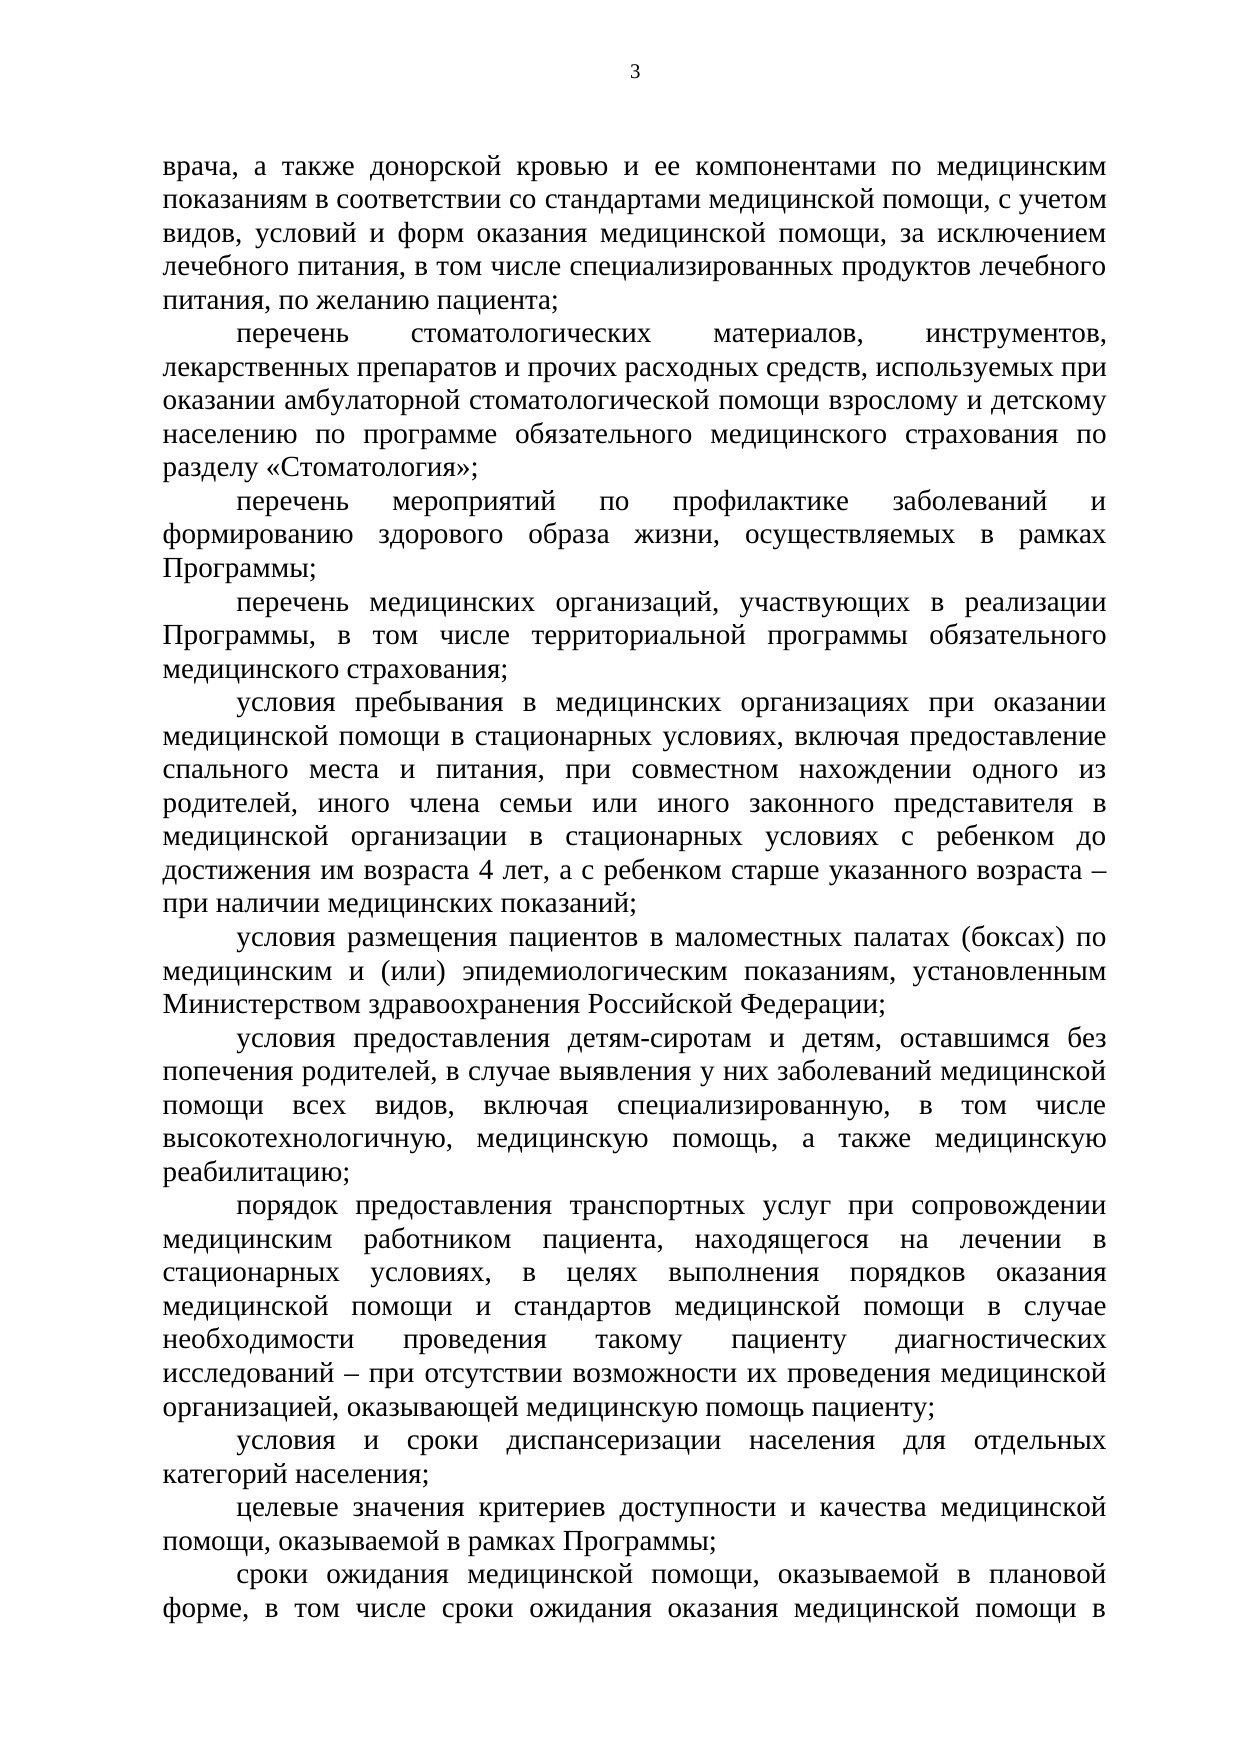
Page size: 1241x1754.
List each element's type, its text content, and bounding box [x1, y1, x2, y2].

text порядок предоставления транспортных услуг при сопровождении медицинским работником пациента, находящегося на лечении в стационарных условиях, в целях выполнения порядков оказания медицинской помощи и стандартов медицинской помощи в случае необходимости проведения такому пациенту диагностических исследований – при отсутствии возможности их проведения медицинской организацией, оказывающей медицинскую помощь пациенту; [162, 1187, 1107, 1422]
text перечень мероприятий по профилактике заболеваний и формированию здорового образа жизни, осуществляемых в рамках Программы; [162, 483, 1107, 584]
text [162, 1556, 1107, 1623]
text условия и сроки диспансеризации населения для отдельных категорий населения; [162, 1422, 1107, 1489]
text условия размещения пациентов в маломестных палатах (боксах) по медицинским и (или) эпидемиологическим показаниям, установленным Министерством здравоохранения Российской Федерации; [162, 919, 1107, 1020]
text перечень стоматологических материалов, инструментов, лекарственных препаратов и прочих расходных средств, используемых при оказании амбулаторной стоматологической помощи взрослому и детскому населению по программе обязательного медицинского страхования по разделу «Стоматология»; [162, 315, 1107, 483]
text целевые значения критериев доступности и качества медицинской помощи, оказываемой в рамках Программы; [162, 1489, 1107, 1556]
text перечень медицинских организаций, участвующих в реализации Программы, в том числе территориальной программы обязательного медицинского страхования; [162, 584, 1107, 684]
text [162, 148, 1107, 315]
text условия предоставления детям-сиротам и детям, оставшимся без попечения родителей, в случае выявления у них заболеваний медицинской помощи всех видов, включая специализированную, в том числе высокотехнологичную, медицинскую помощь, а также медицинскую реабилитацию; [162, 1020, 1107, 1187]
text условия пребывания в медицинских организациях при оказании медицинской помощи в стационарных условиях, включая предоставление спального места и питания, при совместном нахождении одного из родителей, иного члена семьи или иного законного представителя в медицинской организации в стационарных условиях с ребенком до достижения им возраста 4 лет, а с ребенком старше указанного возраста – при наличии медицинских показаний; [162, 684, 1107, 919]
